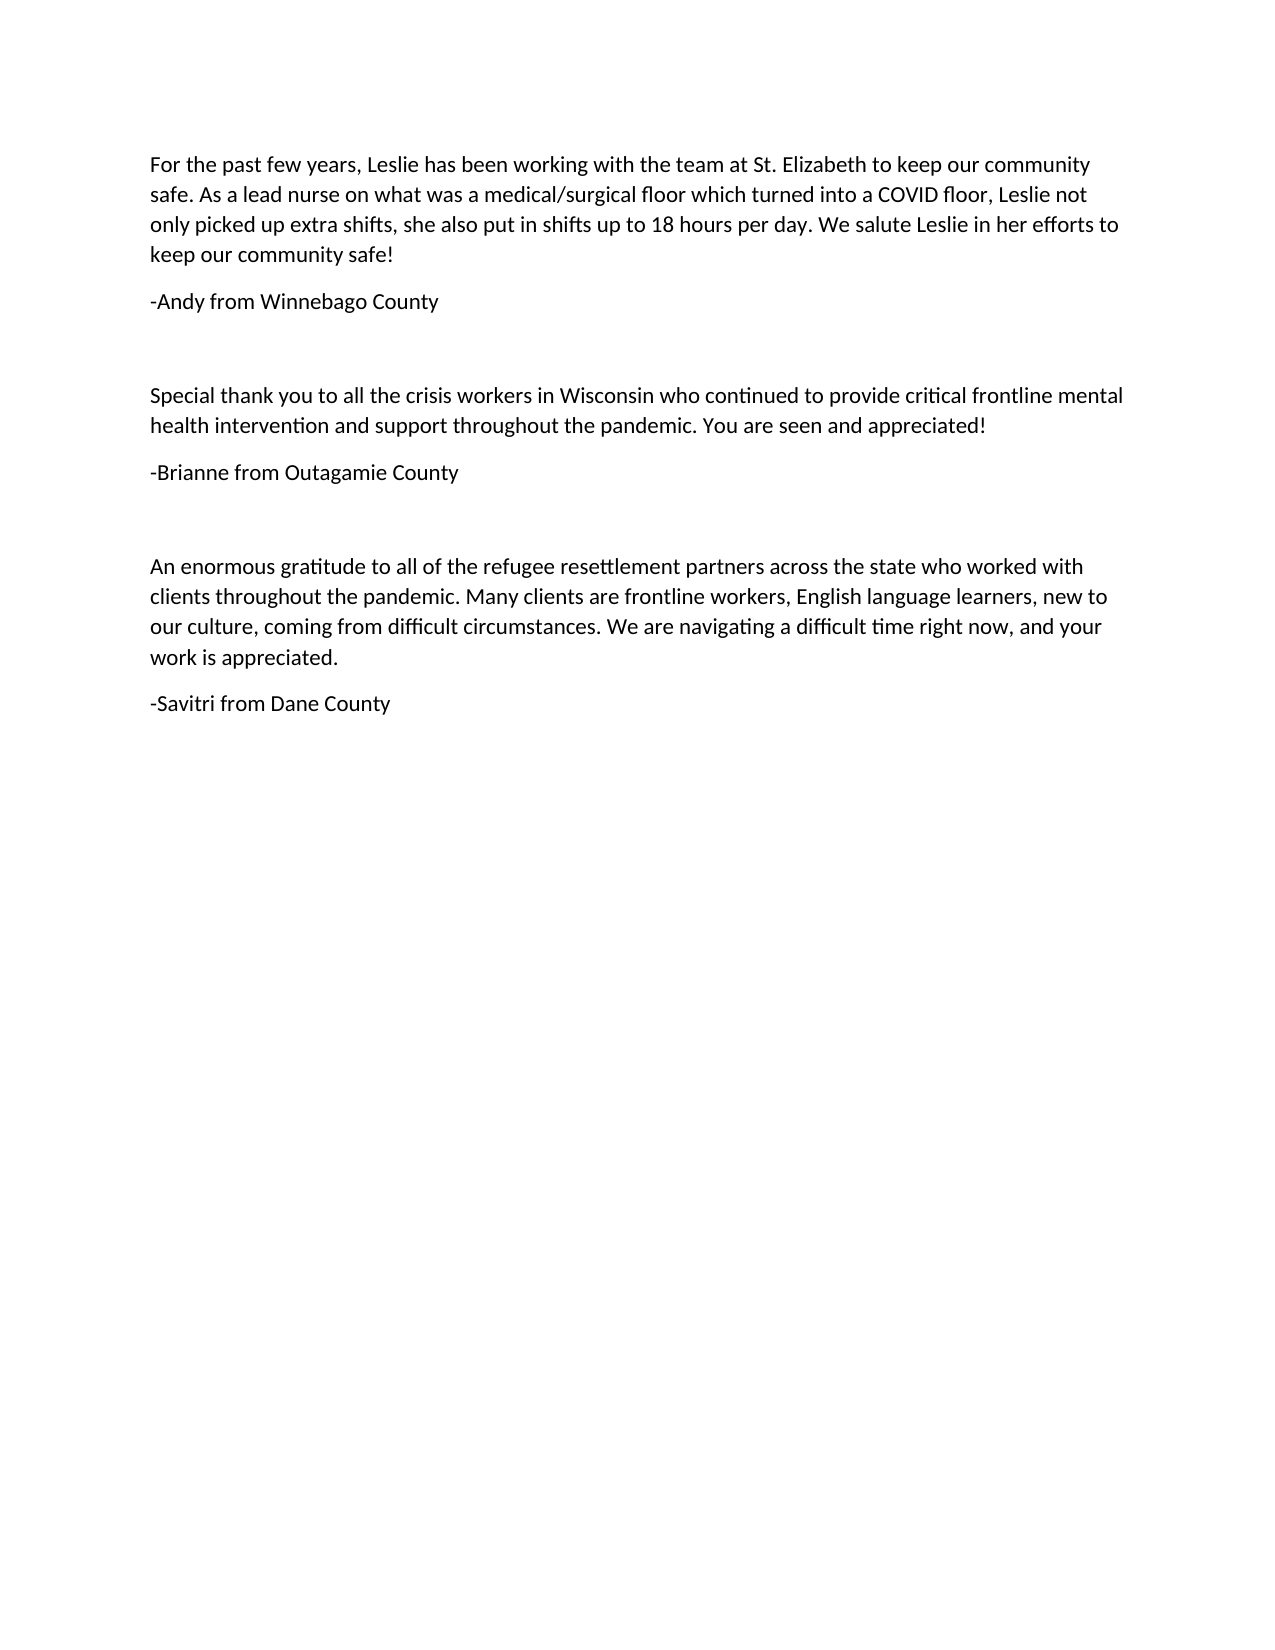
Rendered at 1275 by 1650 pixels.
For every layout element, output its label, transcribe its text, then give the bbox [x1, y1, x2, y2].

text -Savitri from Dane County [150, 689, 1125, 718]
text For the past few years, Leslie has been working with the team at St. Elizabeth to keep our community safe. As a lead nurse on what was a medical/surgical floor which turned into a COVID floor, Leslie not only picked up extra shifts, she also put in shifts up to 18 hours per day. We salute Leslie in her efforts to keep our community safe! [150, 150, 1125, 269]
text -Brianne from Outagamie County [150, 458, 1125, 486]
text -Andy from Winnebago County [150, 287, 1125, 316]
text Special thank you to all the crisis workers in Wisconsin who continued to provide critical frontline mental health intervention and support throughout the pandemic. You are seen and appreciated! [150, 381, 1125, 439]
text An enormous gratitude to all of the refugee resettlement partners across the state who worked with clients throughout the pandemic. Many clients are frontline workers, English language learners, new to our culture, coming from difficult circumstances. We are navigating a difficult time right now, and your work is appreciated. [150, 552, 1125, 671]
